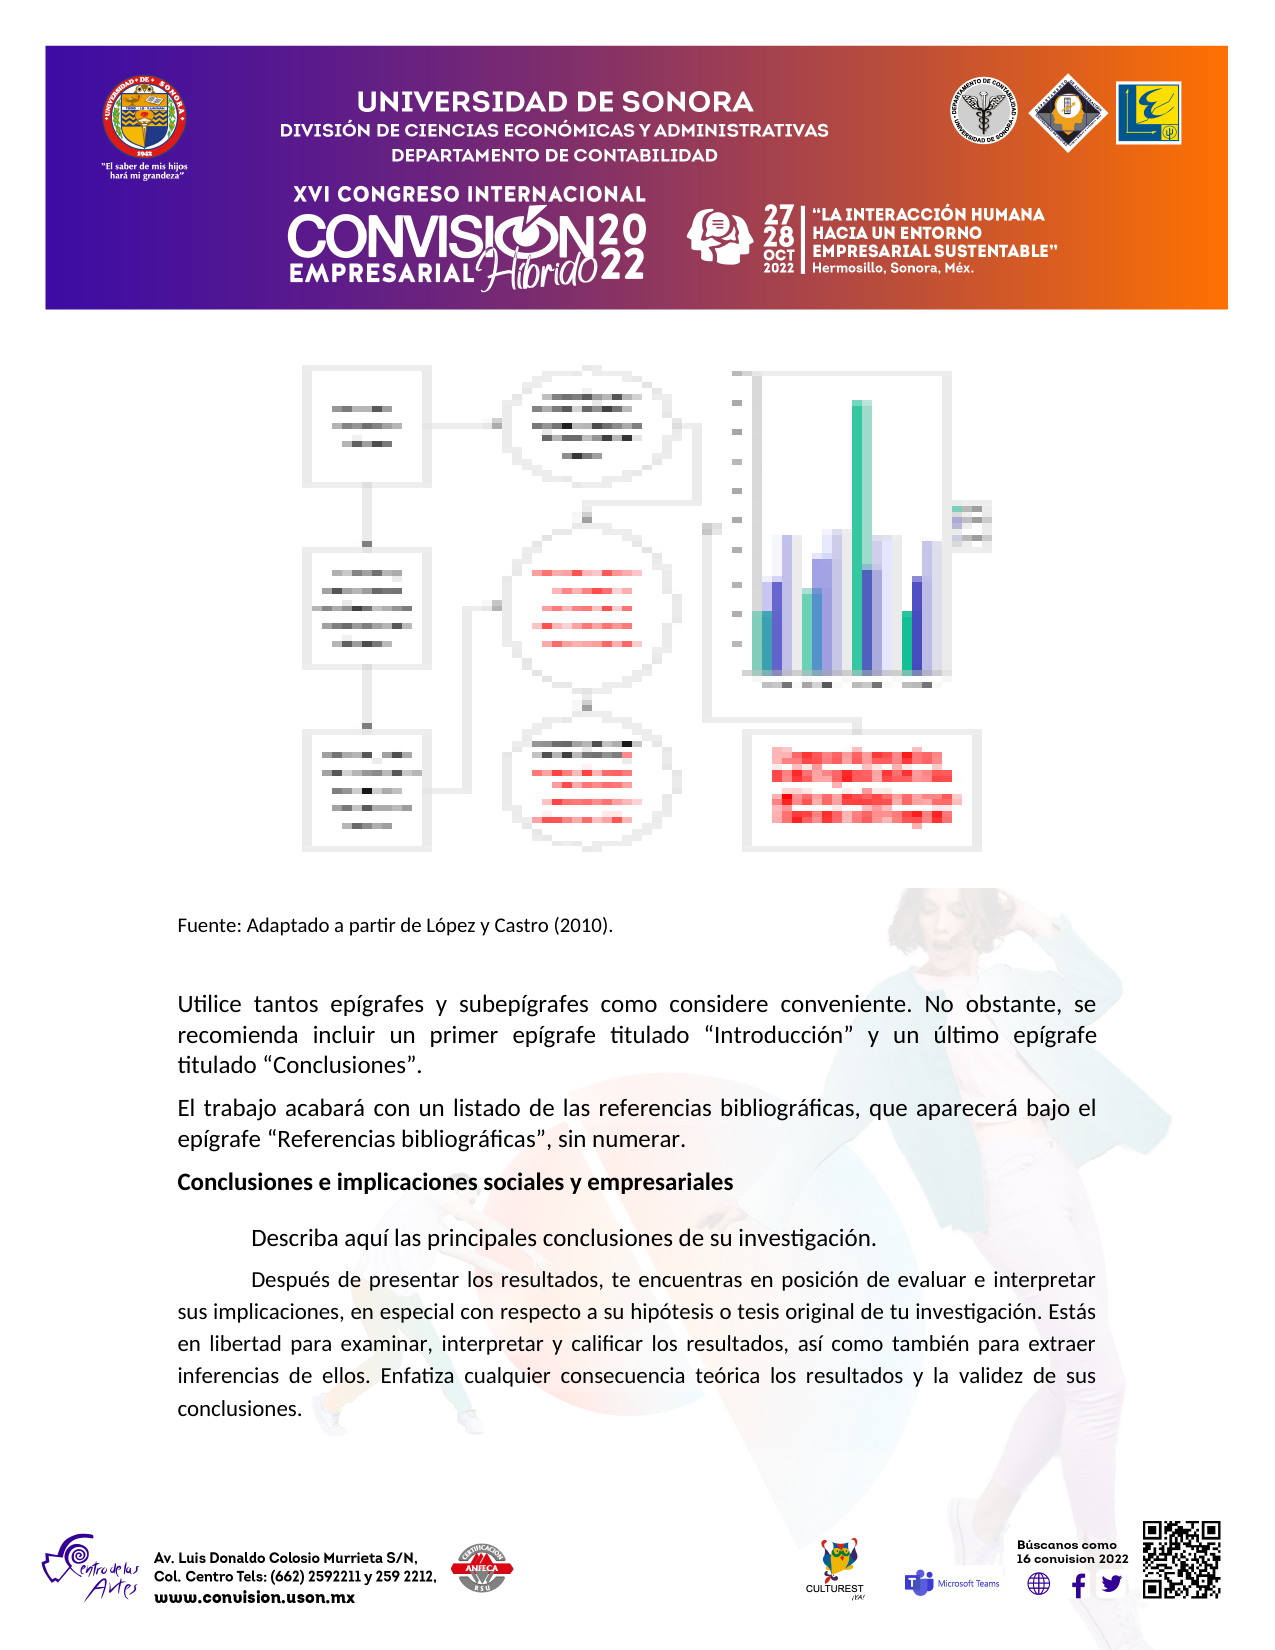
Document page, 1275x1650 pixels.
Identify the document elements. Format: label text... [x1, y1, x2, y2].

text Fuente: Adaptado a partir de López y Castro (2010). [177, 913, 1098, 938]
text Utilice tantos epígrafes y subepígrafes como considere conveniente. No obstante, se recomienda incluir un primer epígrafe titulado “Introducción” y un último epígrafe titulado “Conclusiones”. [177, 988, 1098, 1080]
picture [0, 0, 1275, 1650]
text El trabajo acabará con un listado de las referencias bibliográficas, que aparecerá bajo el epígrafe “Referencias bibliográficas”, sin numerar. [177, 1093, 1098, 1154]
text Después de presentar los resultados, te encuentras en posición de evaluar e interpretar sus implicaciones, en especial con respecto a su hipótesis o tesis original de tu investigación. Estás en libertad para examinar, interpretar y calificar los resultados, así como también para extraer inferencias de ellos. Enfatiza cualquier consecuencia teórica los resultados y la validez de sus conclusiones. [177, 1265, 1098, 1422]
text Describa aquí las principales conclusiones de su investigación. [177, 1222, 1098, 1252]
text Conclusiones e implicaciones sociales y empresariales [177, 1166, 1098, 1197]
